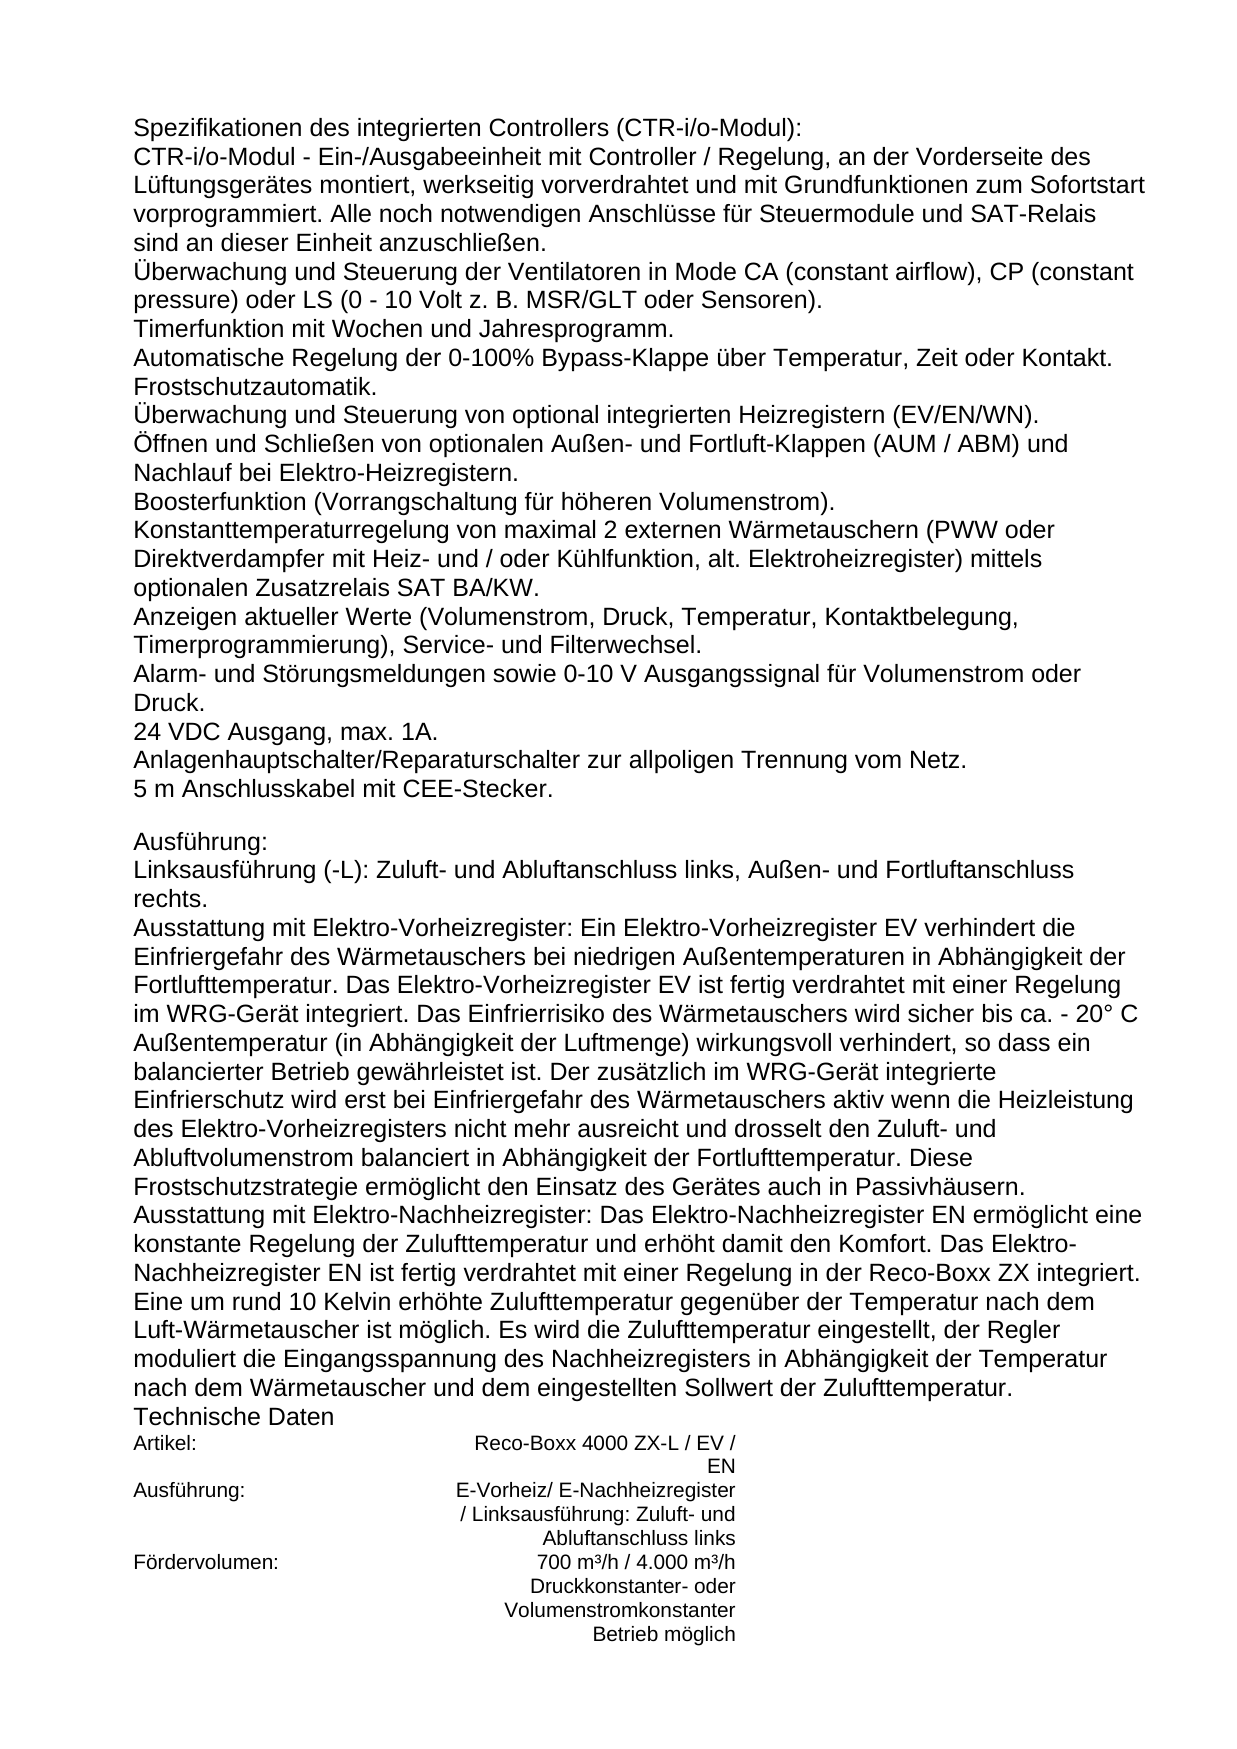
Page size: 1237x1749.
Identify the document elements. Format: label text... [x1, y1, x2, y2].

table_header Artikel: [122, 1430, 434, 1478]
text 5 m Anschlusskabel mit CEE-Stecker. [133, 774, 1148, 803]
text Anzeigen aktueller Werte (Volumenstrom, Druck, Temperatur, Kontaktbelegung, Timerprogrammierung), Service- und Filterwechsel. [133, 601, 1148, 659]
text Überwachung und Steuerung der Ventilatoren in Mode CA (constant airflow), CP (constant pressure) oder LS (0 - 10 Volt z. B. MSR/GLT oder Sensoren). [133, 256, 1148, 314]
table_header Reco-Boxx 4000 ZX-L / EV / EN [434, 1430, 747, 1478]
text Alarm- und Störungsmeldungen sowie 0-10 V Ausgangssignal für Volumenstrom oder Druck. [133, 659, 1148, 716]
text 24 VDC Ausgang, max. 1A. [133, 716, 1148, 745]
text Ausstattung mit Elektro-Nachheizregister: Das Elektro-Nachheizregister EN ermöglicht eine konstante Regelung der Zulufttemperatur und erhöht damit den Komfort. Das Elektro-Nachheizregister EN ist fertig verdrahtet mit einer Regelung in der Reco-Boxx ZX integriert. Eine um rund 10 Kelvin erhöhte Zulufttemperatur gegenüber der Temperatur nach dem Luft-Wärmetauscher ist möglich. Es wird die Zulufttemperatur eingestellt, der Regler moduliert die Eingangsspannung des Nachheizregisters in Abhängigkeit der Temperatur nach dem Wärmetauscher und dem eingestellten Sollwert der Zulufttemperatur. [133, 1200, 1148, 1402]
text Ausstattung mit Elektro-Vorheizregister: Ein Elektro-Vorheizregister EV verhindert die Einfriergefahr des Wärmetauschers bei niedrigen Außentemperaturen in Abhängigkeit der Fortlufttemperatur. Das Elektro-Vorheizregister EV ist fertig verdrahtet mit einer Regelung im WRG-Gerät integriert. Das Einfrierrisiko des Wärmetauschers wird sicher bis ca. - 20° C Außentemperatur (in Abhängigkeit der Luftmenge) wirkungsvoll verhindert, so dass ein balancierter Betrieb gewährleistet ist. Der zusätzlich im WRG-Gerät integrierte Einfrierschutz wird erst bei Einfriergefahr des Wärmetauschers aktiv wenn die Heizleistung des Elektro-Vorheizregisters nicht mehr ausreicht und drosselt den Zuluft- und Abluftvolumenstrom balanciert in Abhängigkeit der Fortlufttemperatur. Diese Frostschutzstrategie ermöglicht den Einsatz des Gerätes auch in Passivhäusern. [133, 913, 1148, 1200]
table_cell E-Vorheiz/ E-Nachheizregister / Linksausführung: Zuluft- und Abluftanschluss links [434, 1478, 747, 1550]
text Technische Daten [133, 1402, 1148, 1430]
text CTR-i/o-Modul - Ein-/Ausgabeeinheit mit Controller / Regelung, an der Vorderseite des Lüftungsgerätes montiert, werkseitig vorverdrahtet und mit Grundfunktionen zum Sofortstart vorprogrammiert. Alle noch notwendigen Anschlüsse für Steuermodule und SAT-Relais sind an dieser Einheit anzuschließen. [133, 141, 1148, 256]
table_cell Fördervolumen: [122, 1550, 434, 1646]
text Timerfunktion mit Wochen und Jahresprogramm. [133, 314, 1148, 343]
text Automatische Regelung der 0-100% Bypass-Klappe über Temperatur, Zeit oder Kontakt. [133, 343, 1148, 371]
table_cell Ausführung: [122, 1478, 434, 1550]
text Spezifikationen des integrierten Controllers (CTR-i/o-Modul): [133, 113, 1148, 141]
text Überwachung und Steuerung von optional integrierten Heizregistern (EV/EN/WN). [133, 400, 1148, 429]
text Linksausführung (-L): Zuluft- und Abluftanschluss links, Außen- und Fortluftanschluss rechts. [133, 855, 1148, 913]
text Boosterfunktion (Vorrangschaltung für höheren Volumenstrom). [133, 486, 1148, 515]
text Ausführung: [133, 827, 1148, 855]
text Konstanttemperaturregelung von maximal 2 externen Wärmetauschern (PWW oder Direktverdampfer mit Heiz- und / oder Kühlfunktion, alt. Elektroheizregister) mittels optionalen Zusatzrelais SAT BA/KW. [133, 515, 1148, 601]
text Anlagenhauptschalter/Reparaturschalter zur allpoligen Trennung vom Netz. [133, 745, 1148, 774]
text Öffnen und Schließen von optionalen Außen- und Fortluft-Klappen (AUM / ABM) und Nachlauf bei Elektro-Heizregistern. [133, 429, 1148, 486]
text Frostschutzautomatik. [133, 371, 1148, 400]
table_cell 700 m³/h / 4.000 m³/h Druckkonstanter- oder Volumenstromkonstanter Betrieb möglich [434, 1550, 747, 1646]
